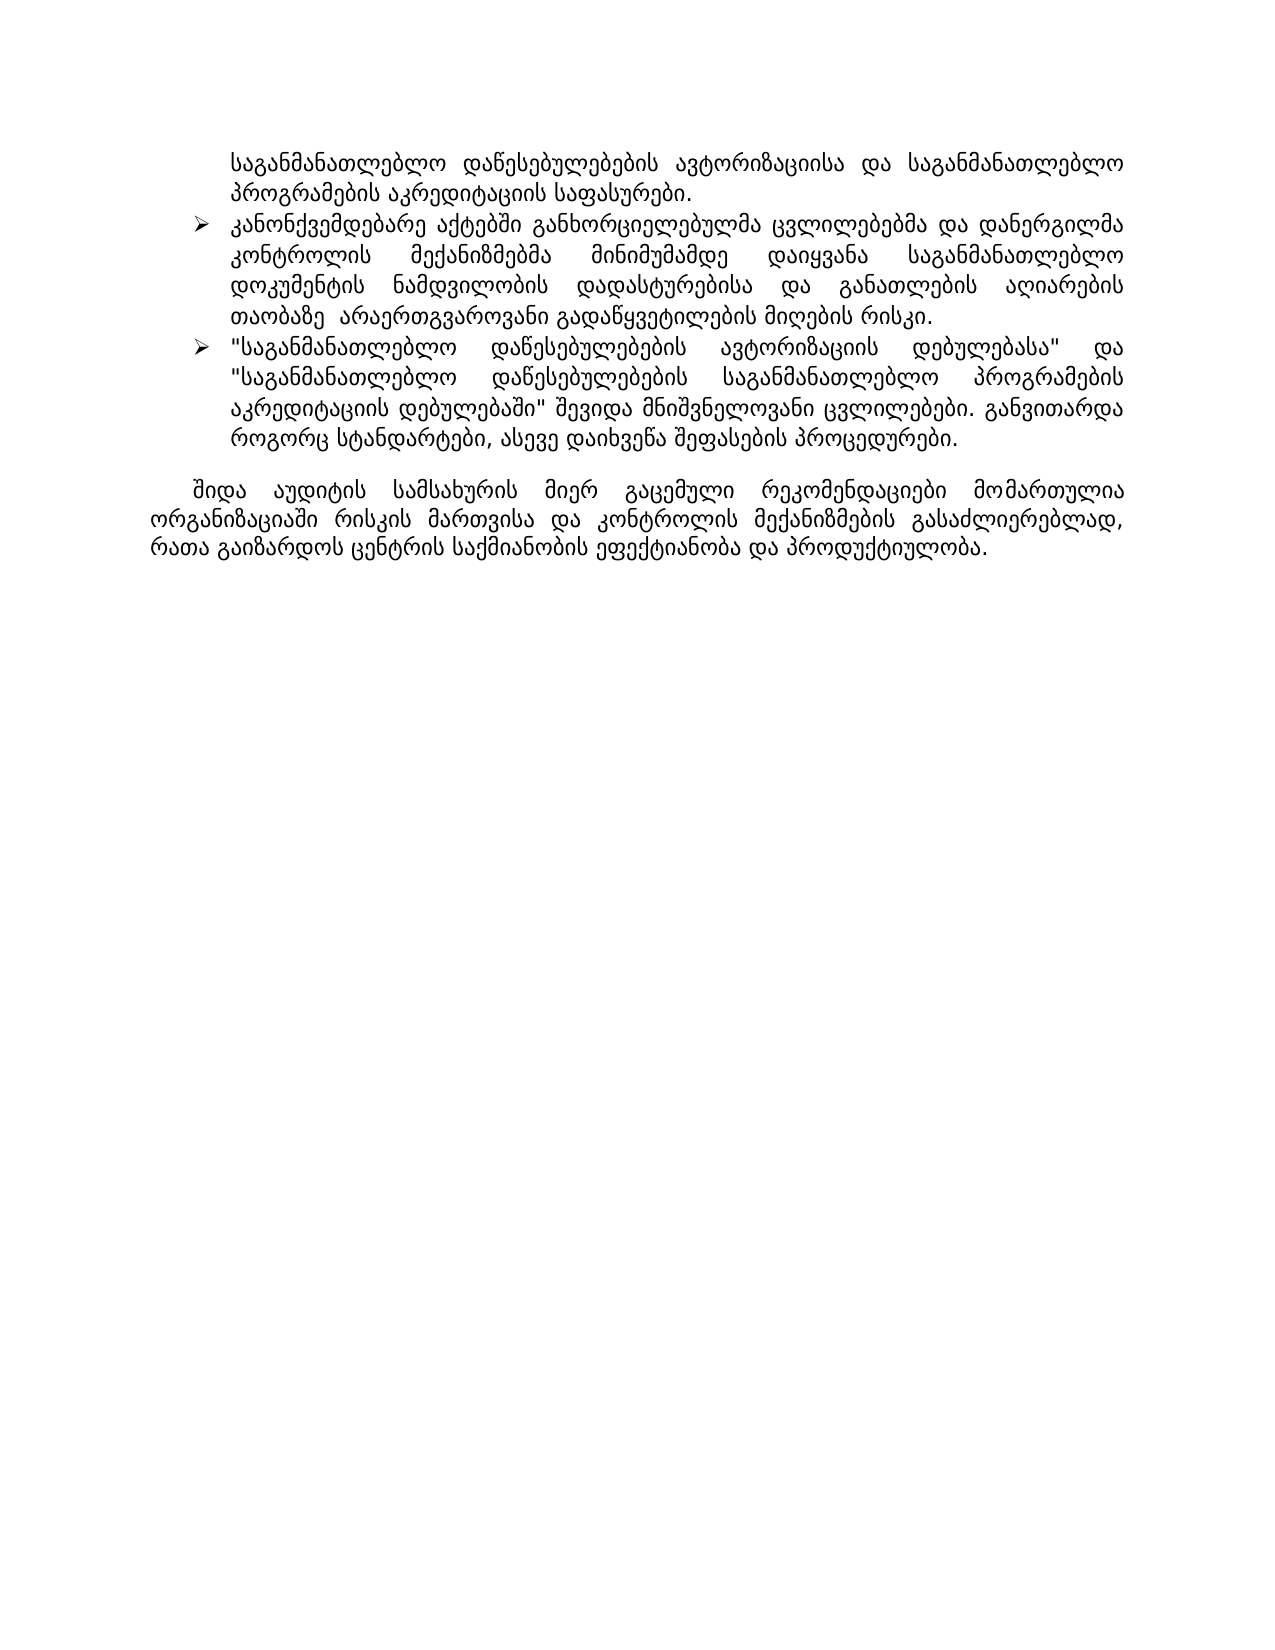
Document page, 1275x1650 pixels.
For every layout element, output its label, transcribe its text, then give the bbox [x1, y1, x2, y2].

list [193, 150, 1125, 207]
list "საგანმანათლებლო დაწესებულებების ავტორიზაციის დებულებასა" და "საგანმანათლებლო დაწესებულებების საგანმანათლებლო პროგრამების აკრედიტაციის დებულებაში" შევიდა მნიშვნელოვანი ცვლილებები. განვითარდა როგორც სტანდარტები, ასევე დაიხვეწა შეფასების პროცედურები. [193, 334, 1125, 452]
text შიდა აუდიტის სამსახურის მიერ გაცემული რეკომენდაციები მომართულია ორგანიზაციაში რისკის მართვისა და კონტროლის მექანიზმების გასაძლიერებლად, რათა გაიზარდოს ცენტრის საქმიანობის ეფექტიანობა და პროდუქტიულობა. [150, 477, 1125, 561]
list კანონქვემდებარე აქტებში განხორციელებულმა ცვლილებებმა და დანერგილმა კონტროლის მექანიზმებმა მინიმუმამდე დაიყვანა საგანმანათლებლო დოკუმენტის ნამდვილობის დადასტურებისა და განათლების აღიარების თაობაზე არაერთგვაროვანი გადაწყვეტილების მიღების რისკი. [193, 211, 1125, 330]
